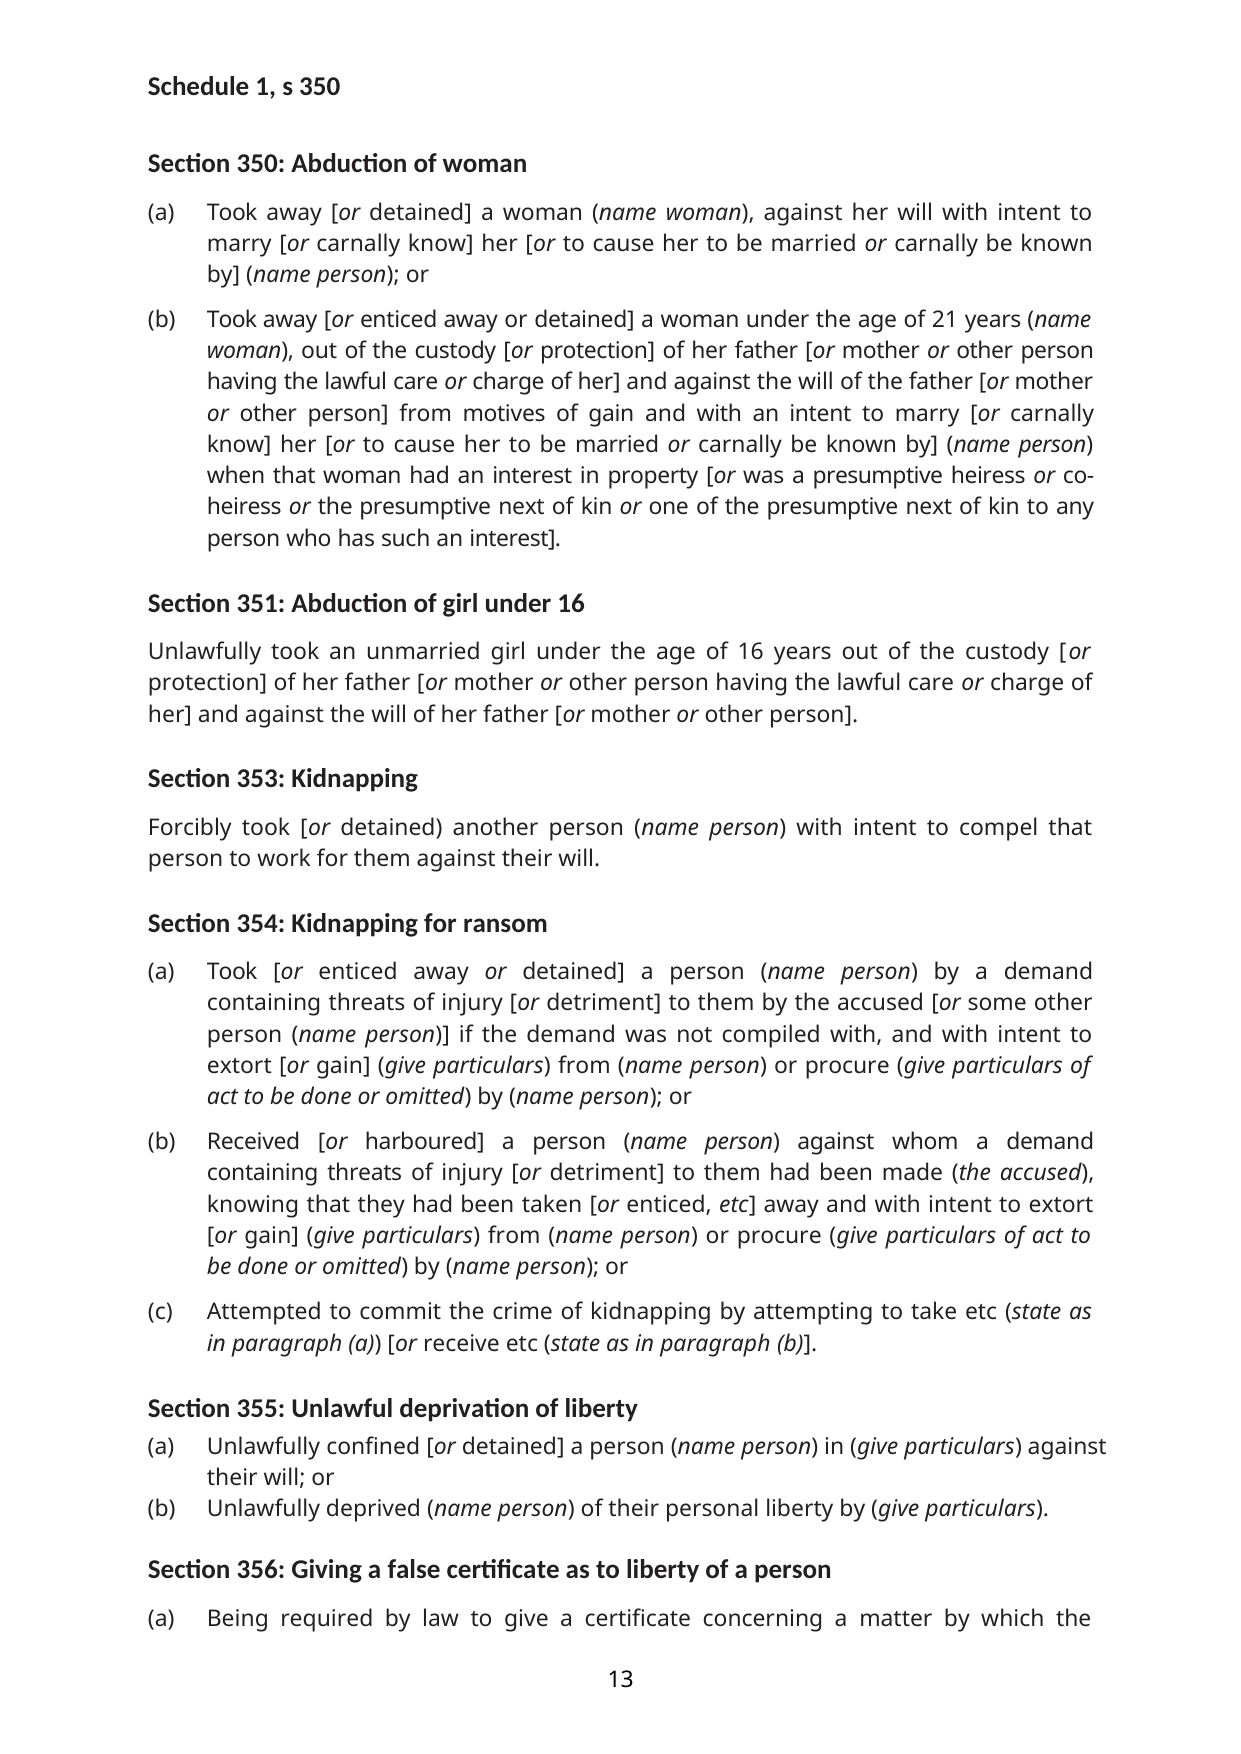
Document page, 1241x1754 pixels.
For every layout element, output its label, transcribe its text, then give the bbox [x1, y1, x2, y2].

list Received [or harboured] a person (name person) against whom a demand containing threats of injury [or detriment] to them had been made (the accused), knowing that they had been taken [or enticed, etc] away and with intent to extort [or gain] (give particulars) from (name person) or procure (give particulars of act to be done or omitted) by (name person); or [148, 1125, 1094, 1281]
subtitle Section 356: Giving a false certificate as to liberty of a person [148, 1552, 1109, 1585]
subtitle Section 353: Kidnapping [148, 761, 1109, 794]
subtitle Section 354: Kidnapping for ransom [148, 906, 1109, 939]
subtitle Section 355: Unlawful deprivation of liberty [148, 1391, 1109, 1424]
text Section 350: Abduction of woman [148, 146, 1109, 179]
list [148, 1602, 1093, 1633]
list Took [or enticed away or detained] a person (name person) by a demand containing threats of injury [or detriment] to them by the accused [or some other person (name person)] if the demand was not compiled with, and with intent to extort [or gain] (give particulars) from (name person) or procure (give particulars of act to be done or omitted) by (name person); or [148, 955, 1093, 1111]
subtitle Section 351: Abduction of girl under 16 [148, 586, 1109, 619]
text Forcibly took [or detained) another person (name person) with intent to compel that person to work for them against their will. [148, 811, 1093, 873]
list Took away [or detained] a woman (name woman), against her will with intent to marry [or carnally know] her [or to cause her to be married or carnally be known by] (name person); or [148, 195, 1093, 289]
text Unlawfully took an unmarried girl under the age of 16 years out of the custody [or protection] of her father [or mother or other person having the lawful care or charge of her] and against the will of her father [or mother or other person]. [148, 635, 1093, 729]
list Unlawfully deprived (name person) of their personal liberty by (give particulars). [147, 1492, 1109, 1523]
list Took away [or enticed away or detained] a woman under the age of 21 years (name woman), out of the custody [or protection] of her father [or mother or other person having the lawful care or charge of her] and against the will of the father [or mother or other person] from motives of gain and with an intent to marry [or carnally know] her [or to cause her to be married or carnally be known by] (name person) when that woman had an interest in property [or was a presumptive heiress or co-heiress or the presumptive next of kin or one of the presumptive next of kin to any person who has such an interest]. [148, 303, 1094, 553]
subtitle Schedule 1, s 350 [148, 69, 1109, 102]
list Attempted to commit the crime of kidnapping by attempting to take etc (state as in paragraph (a)) [or receive etc (state as in paragraph (b)]. [148, 1295, 1093, 1358]
list Unlawfully confined [or detained] a person (name person) in (give particulars) against their will; or [147, 1430, 1109, 1492]
